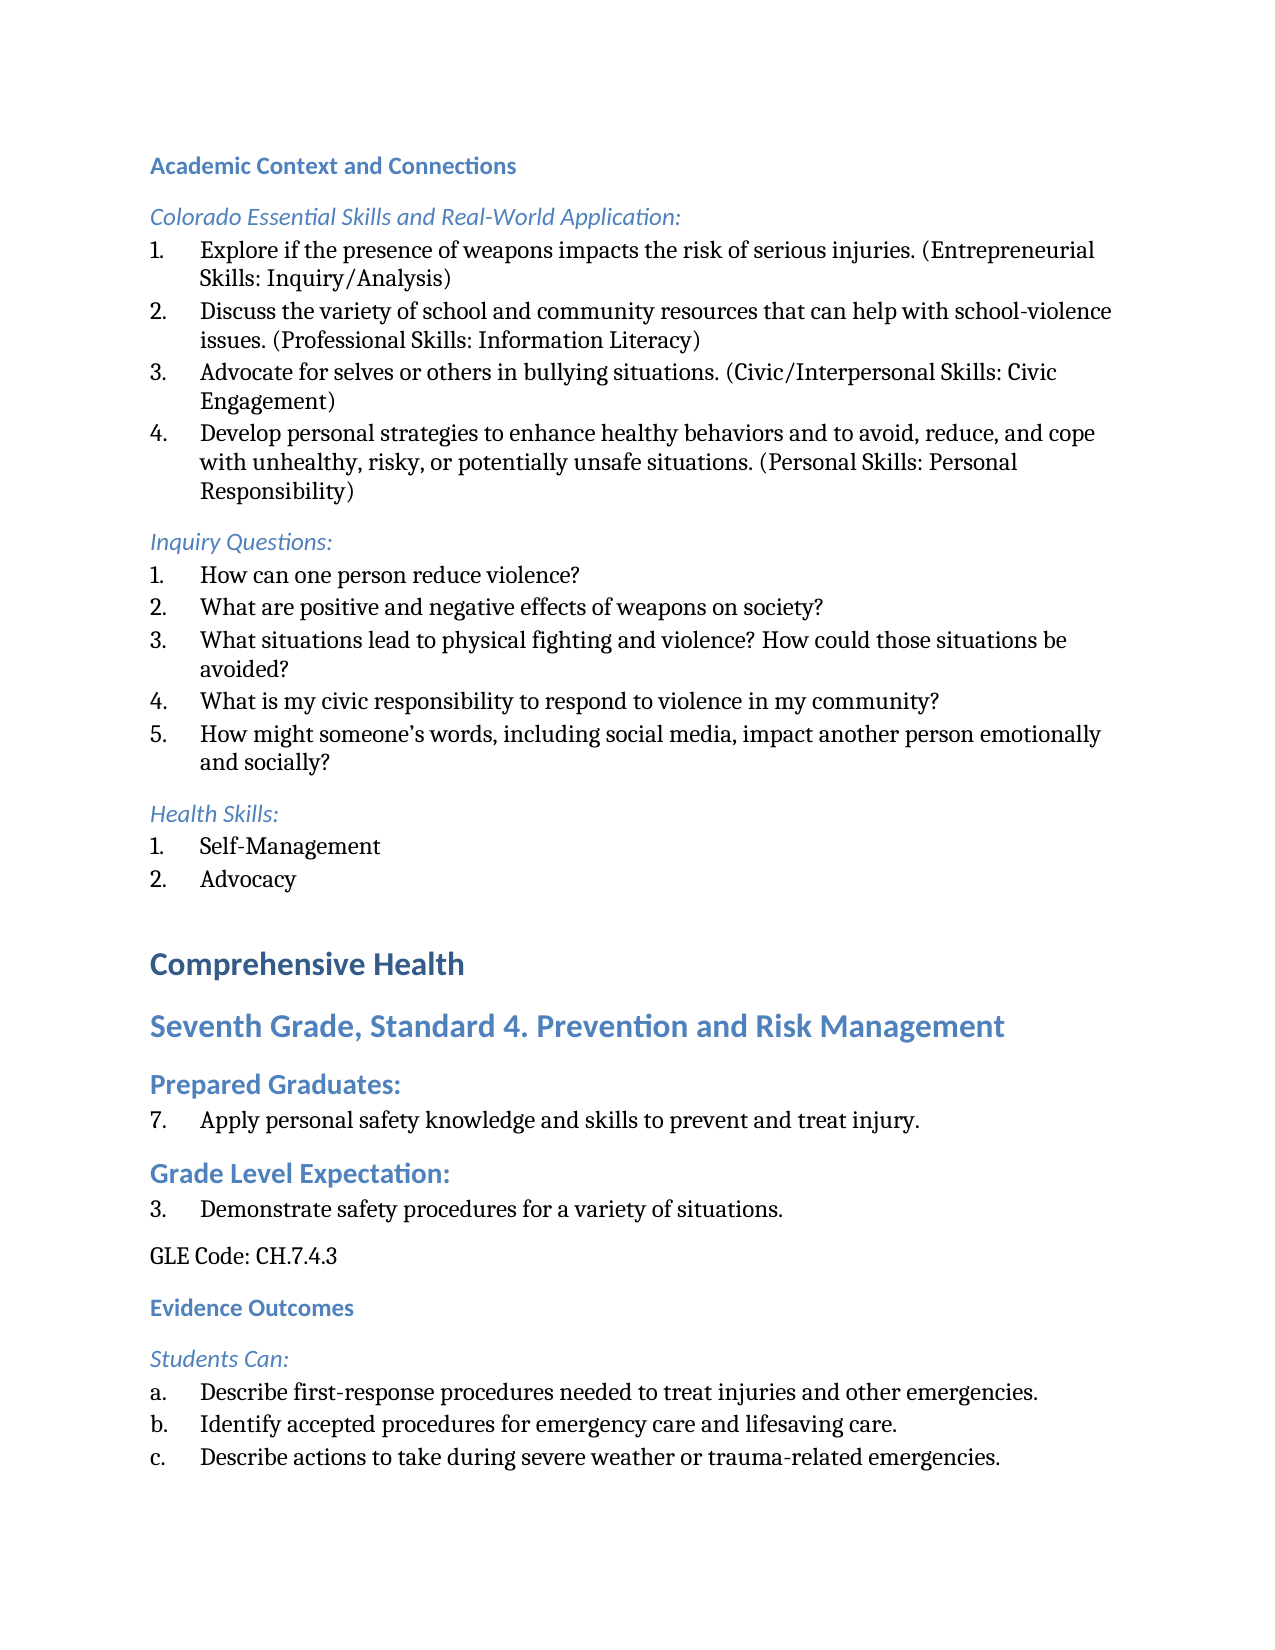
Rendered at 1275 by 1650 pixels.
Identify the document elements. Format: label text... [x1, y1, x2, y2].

list Explore if the presence of weapons impacts the risk of serious injuries. (Entrepreneurial Skills: Inquiry/Analysis) [150, 236, 1125, 293]
list Describe first-response procedures needed to treat injuries and other emergencies. [150, 1377, 1125, 1406]
list Advocate for selves or others in bullying situations. (Civic/Interpersonal Skills: Civic Engagement) [150, 358, 1125, 416]
list How can one person reduce violence? [150, 561, 1125, 589]
subtitle Grade Level Expectation: [150, 1155, 1125, 1191]
list What are positive and negative effects of weapons on society? [150, 593, 1125, 622]
list How might someone’s words, including social media, impact another person emotionally and socially? [150, 719, 1125, 777]
list Demonstrate safety procedures for a variety of situations. [150, 1195, 1125, 1223]
subtitle Prepared Graduates: [150, 1066, 1125, 1102]
subtitle Evidence Outcomes [150, 1292, 1125, 1322]
list Identify accepted procedures for emergency care and lifesaving care. [150, 1410, 1125, 1439]
list What is my civic responsibility to respond to violence in my community? [150, 687, 1125, 716]
subtitle Colorado Essential Skills and Real-World Application: [150, 201, 1125, 232]
subtitle Comprehensive Health [150, 943, 1125, 984]
subtitle Health Skills: [150, 798, 1125, 828]
list Apply personal safety knowledge and skills to prevent and treat injury. [150, 1106, 1125, 1134]
text GLE Code: CH.7.4.3 [150, 1242, 1125, 1271]
list What situations lead to physical fighting and violence? How could those situations be avoided? [150, 626, 1125, 683]
list Advocacy [150, 864, 1125, 893]
list Describe actions to take during severe weather or trauma-related emergencies. [150, 1442, 1125, 1471]
list Develop personal strategies to enhance healthy behaviors and to avoid, reduce, and cope with unhealthy, risky, or potentially unsafe situations. (Personal Skills: Personal Responsibility) [150, 419, 1125, 506]
subtitle Inquiry Questions: [150, 526, 1125, 557]
subtitle Seventh Grade, Standard 4. Prevention and Risk Management [150, 1005, 1125, 1046]
list Self-Management [150, 832, 1125, 861]
subtitle Academic Context and Connections [150, 150, 1125, 181]
list Discuss the variety of school and community resources that can help with school-violence issues. (Professional Skills: Information Literacy) [150, 297, 1125, 354]
subtitle Students Can: [150, 1343, 1125, 1374]
